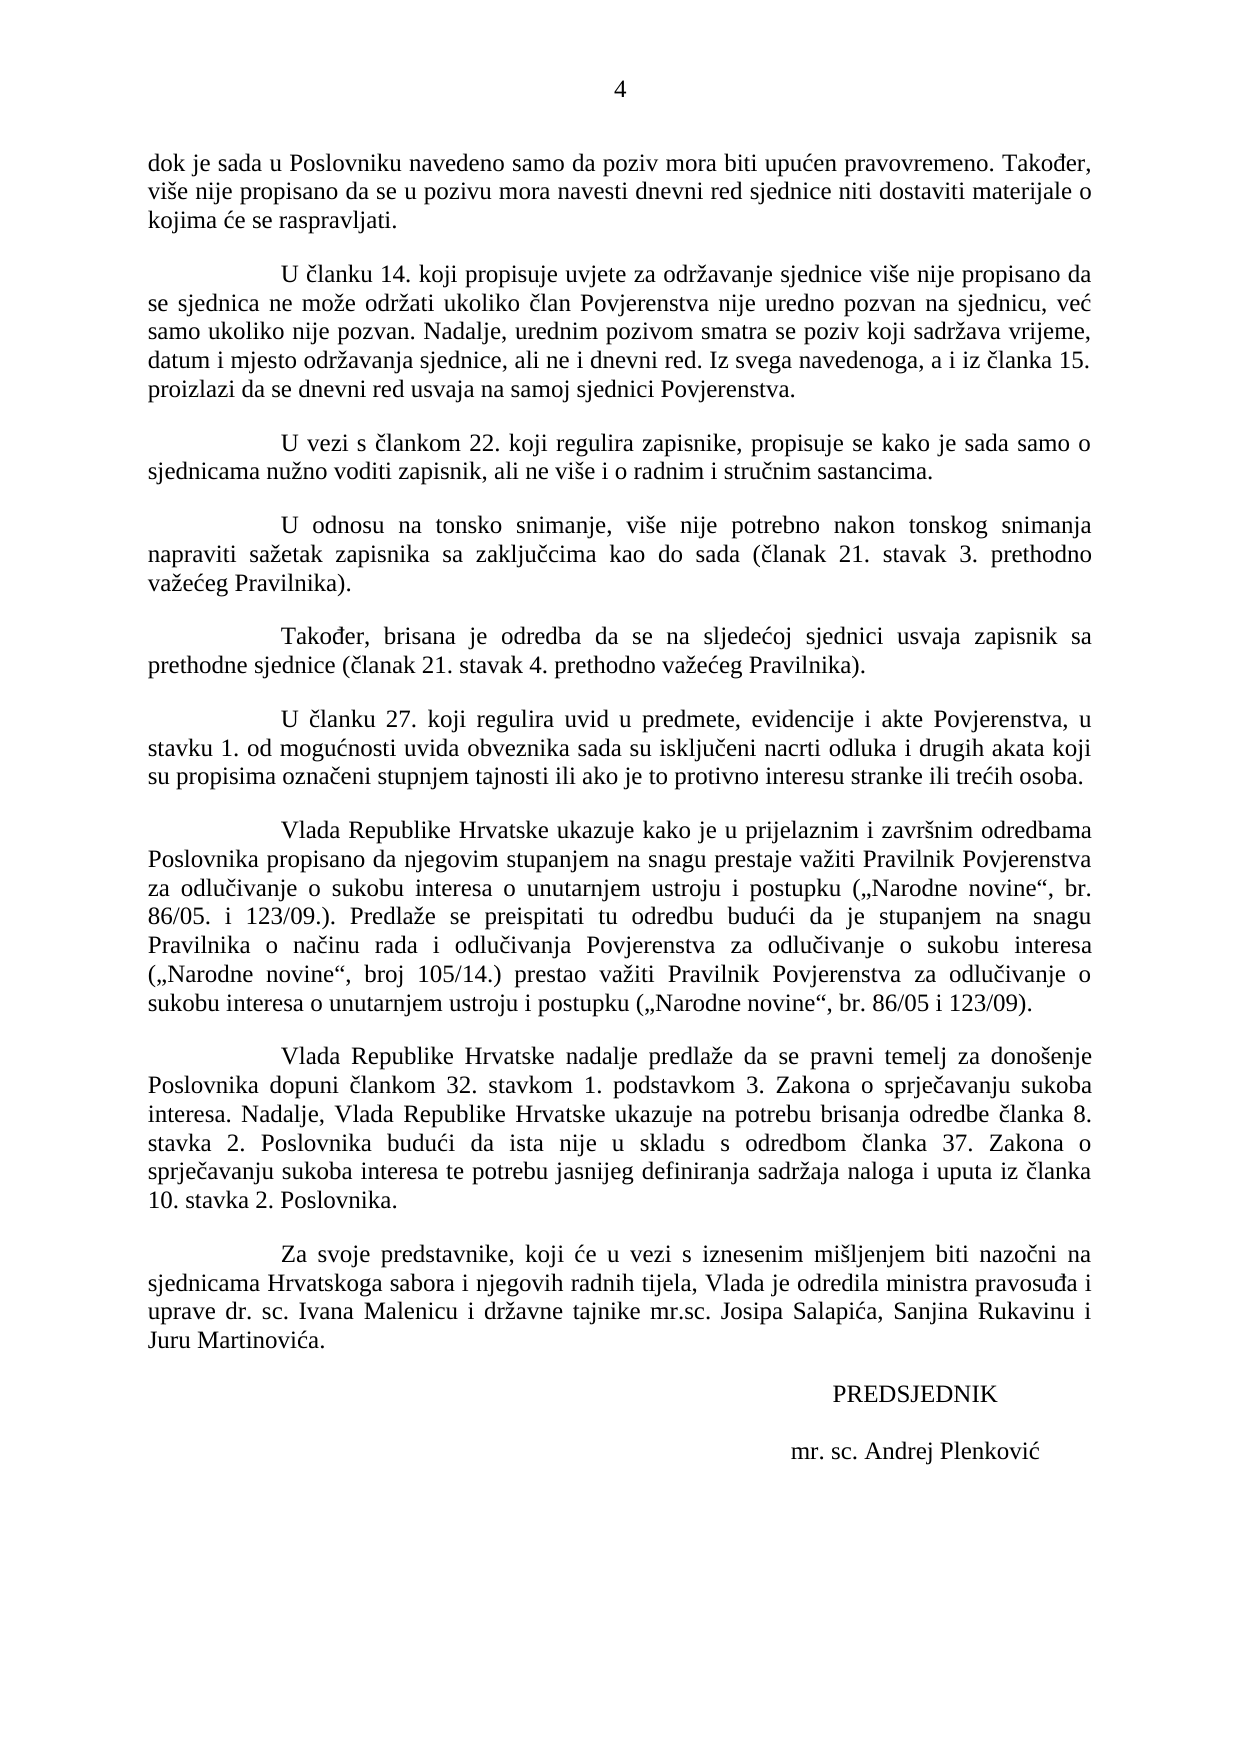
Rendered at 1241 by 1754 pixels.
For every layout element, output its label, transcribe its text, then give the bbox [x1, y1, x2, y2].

text Za svoje predstavnike, koji će u vezi s iznesenim mišljenjem biti nazočni na sjednicama Hrvatskoga sabora i njegovih radnih tijela, Vlada je odredila ministra pravosuđa i uprave dr. sc. Ivana Malenicu i državne tajnike mr.sc. Josipa Salapića, Sanjina Rukavinu i Juru Martinovića. [148, 1239, 1093, 1354]
text mr. sc. Andrej Plenković [738, 1436, 1093, 1465]
text U vezi s člankom 22. koji regulira zapisnike, propisuje se kako je sada samo o sjednicama nužno voditi zapisnik, ali ne više i o radnim i stručnim sastancima. [148, 428, 1093, 485]
text PREDSJEDNIK [738, 1379, 1093, 1408]
text Također, brisana je odredba da se na sljedećoj sjednici usvaja zapisnik sa prethodne sjednice (članak 21. stavak 4. prethodno važećeg Pravilnika). [148, 621, 1093, 679]
text U članku 27. koji regulira uvid u predmete, evidencije i akte Povjerenstva, u stavku 1. od mogućnosti uvida obveznika sada su isključeni nacrti odluka i drugih akata koji su propisima označeni stupnjem tajnosti ili ako je to protivno interesu stranke ili trećih osoba. [148, 704, 1093, 790]
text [148, 148, 1093, 234]
text Vlada Republike Hrvatske nadalje predlaže da se pravni temelj za donošenje Poslovnika dopuni člankom 32. stavkom 1. podstavkom 3. Zakona o sprječavanju sukoba interesa. Nadalje, Vlada Republike Hrvatske ukazuje na potrebu brisanja odredbe članka 8. stavka 2. Poslovnika budući da ista nije u skladu s odredbom članka 37. Zakona o sprječavanju sukoba interesa te potrebu jasnijeg definiranja sadržaja naloga i uputa iz članka 10. stavka 2. Poslovnika. [148, 1041, 1093, 1214]
text U članku 14. koji propisuje uvjete za održavanje sjednice više nije propisano da se sjednica ne može održati ukoliko član Povjerenstva nije uredno pozvan na sjednicu, već samo ukoliko nije pozvan. Nadalje, urednim pozivom smatra se poziv koji sadržava vrijeme, datum i mjesto održavanja sjednice, ali ne i dnevni red. Iz svega navedenoga, a i iz članka 15. proizlazi da se dnevni red usvaja na samoj sjednici Povjerenstva. [148, 259, 1093, 403]
text Vlada Republike Hrvatske ukazuje kako je u prijelaznim i završnim odredbama Poslovnika propisano da njegovim stupanjem na snagu prestaje važiti Pravilnik Povjerenstva za odlučivanje o sukobu interesa o unutarnjem ustroju i postupku („Narodne novine“, br. 86/05. i 123/09.). Predlaže se preispitati tu odredbu budući da je stupanjem na snagu Pravilnika o načinu rada i odlučivanja Povjerenstva za odlučivanje o sukobu interesa („Narodne novine“, broj 105/14.) prestao važiti Pravilnik Povjerenstva za odlučivanje o sukobu interesa o unutarnjem ustroju i postupku („Narodne novine“, br. 86/05 i 123/09). [148, 815, 1093, 1016]
text U odnosu na tonsko snimanje, više nije potrebno nakon tonskog snimanja napraviti sažetak zapisnika sa zaključcima kao do sada (članak 21. stavak 3. prethodno važećeg Pravilnika). [148, 510, 1093, 596]
